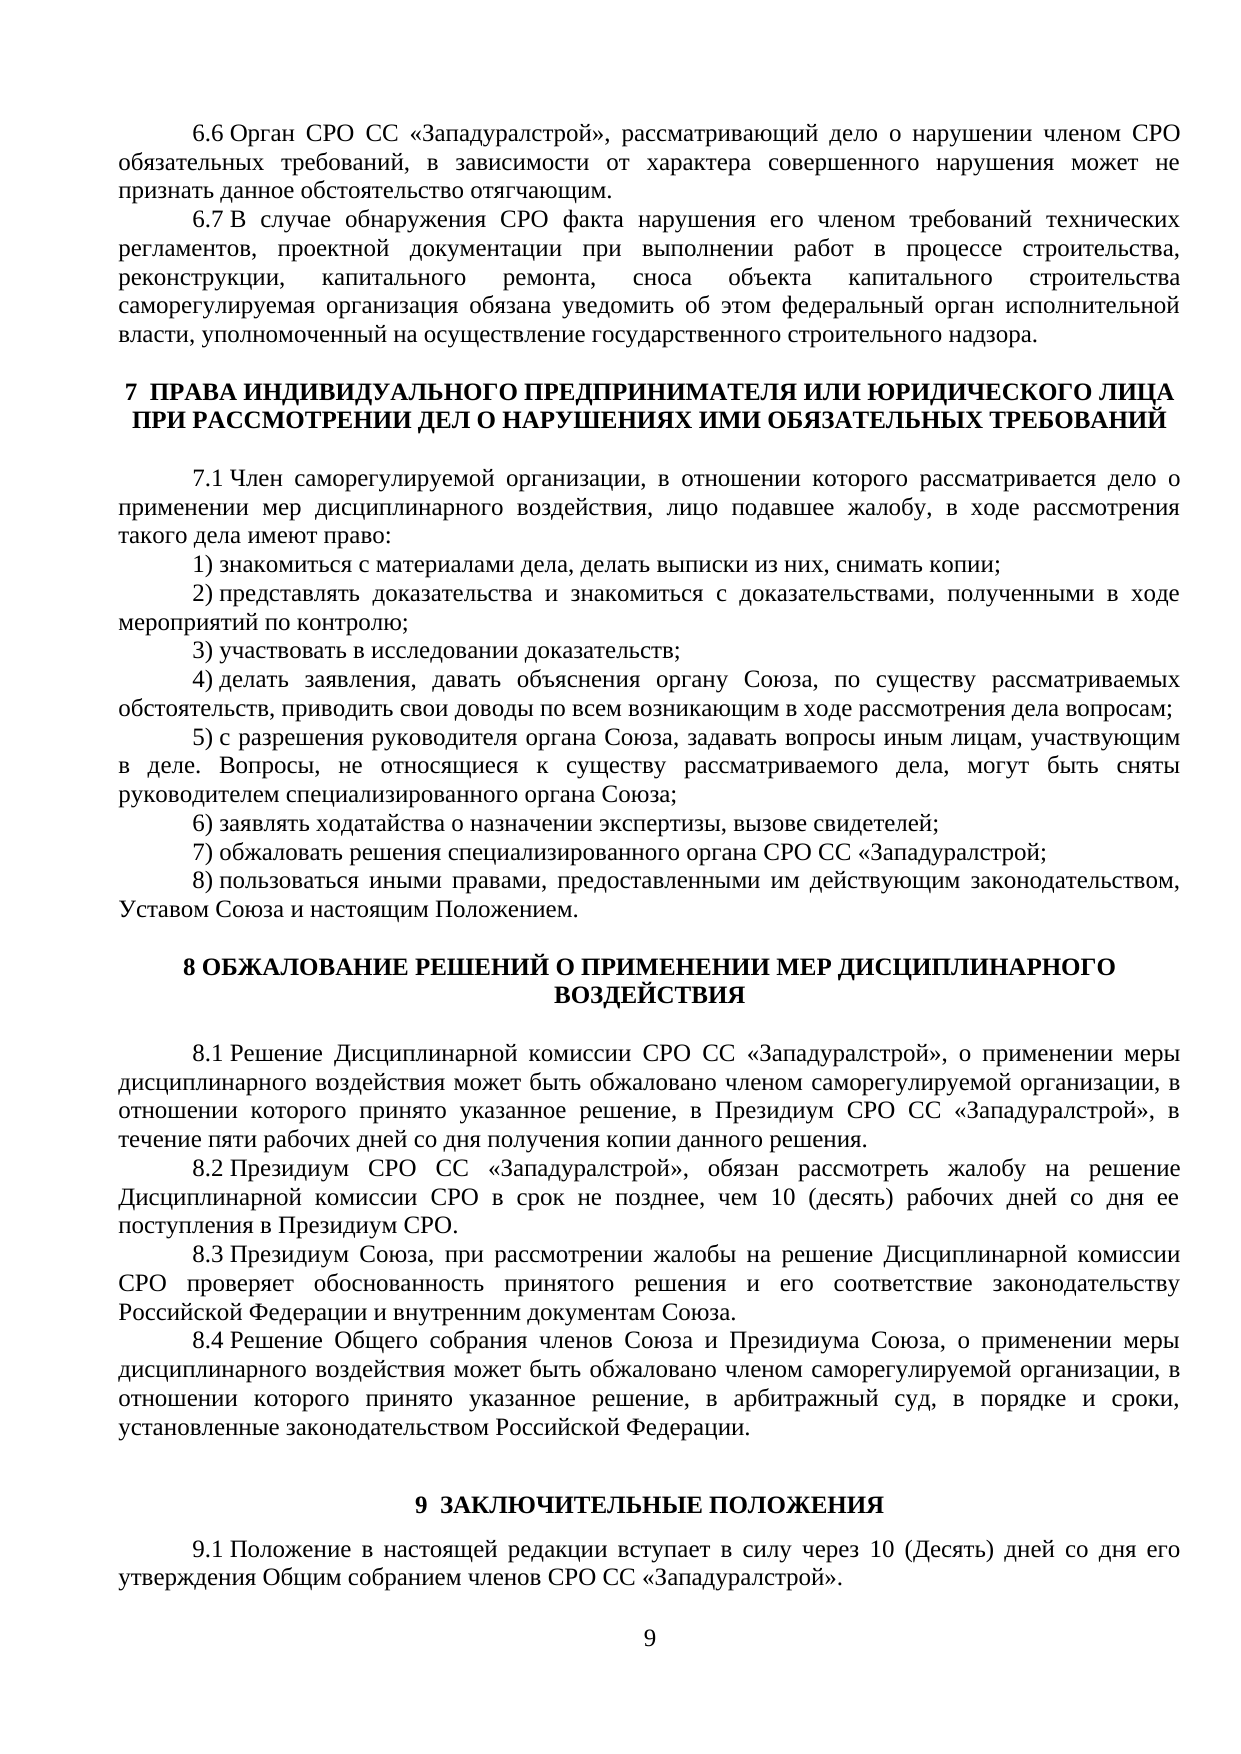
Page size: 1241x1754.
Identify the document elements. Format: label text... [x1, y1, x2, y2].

list Орган СРО СС «Западуралстрой», рассматривающий дело о нарушении членом СРО обязательных требований, в зависимости от характера совершенного нарушения может не признать данное обстоятельство отягчающим. [118, 118, 1181, 204]
subtitle 7 ПРАВА ИНДИВИДУАЛЬНОГО ПРЕДПРИНИМАТЕЛЯ ИЛИ ЮРИДИЧЕСКОГО ЛИЦА ПРИ РАССМОТРЕНИИ ДЕЛ О НАРУШЕНИЯХ ИМИ ОБЯЗАТЕЛЬНЫХ ТРЕБОВАНИЙ [118, 377, 1181, 434]
subtitle 8 ОБЖАЛОВАНИЕ РЕШЕНИЙ О ПРИМЕНЕНИИ МЕР ДИСЦИПЛИНАРНОГО ВОЗДЕЙСТВИЯ [118, 952, 1181, 1009]
list делать заявления, давать объяснения органу Союза, по существу рассматриваемых обстоятельств, приводить свои доводы по всем возникающим в ходе рассмотрения дела вопросам; [118, 664, 1181, 722]
list обжаловать решения специализированного органа СРО СС «Западуралстрой; [118, 837, 1181, 866]
list участвовать в исследовании доказательств; [118, 636, 1181, 664]
list пользоваться иными правами, предоставленными им действующим законодательством, Уставом Союза и настоящим Положением. [118, 866, 1181, 923]
subtitle 9 ЗАКЛЮЧИТЕЛЬНЫЕ ПОЛОЖЕНИЯ [118, 1491, 1181, 1519]
list В случае обнаружения СРО факта нарушения его членом требований технических регламентов, проектной документации при выполнении работ в процессе строительства, реконструкции, капитального ремонта, сноса объекта капитального строительства саморегулируемая организация обязана уведомить об этом федеральный орган исполнительной власти, уполномоченный на осуществление государственного строительного надзора. [118, 204, 1181, 348]
list знакомиться с материалами дела, делать выписки из них, снимать копии; [118, 549, 1181, 578]
list Президиум СРО СС «Западуралстрой», обязан рассмотреть жалобу на решение Дисциплинарной комиссии СРО в срок не позднее, чем 10 (десять) рабочих дней со дня ее поступления в Президиум СРО. [118, 1153, 1181, 1239]
list Решение Дисциплинарной комиссии СРО СС «Западуралстрой», о применении меры дисциплинарного воздействия может быть обжаловано членом саморегулируемой организации, в отношении которого принято указанное решение, в Президиум СРО СС «Западуралстрой», в течение пяти рабочих дней со дня получения копии данного решения. [118, 1038, 1181, 1153]
list Член саморегулируемой организации, в отношении которого рассматривается дело о применении мер дисциплинарного воздействия, лицо подавшее жалобу, в ходе рассмотрения такого дела имеют право: [118, 463, 1181, 549]
list Президиум Союза, при рассмотрении жалобы на решение Дисциплинарной комиссии СРО проверяет обоснованность принятого решения и его соответствие законодательству Российской Федерации и внутренним документам Союза. [118, 1239, 1181, 1326]
list Решение Общего собрания членов Союза и Президиума Союза, о применении меры дисциплинарного воздействия может быть обжаловано членом саморегулируемой организации, в отношении которого принято указанное решение, в арбитражный суд, в порядке и сроки, установленные законодательством Российской Федерации. [118, 1326, 1181, 1441]
list Положение в настоящей редакции вступает в силу через 10 (Десять) дней со дня его утверждения Общим собранием членов СРО СС «Западуралстрой». [118, 1534, 1181, 1591]
list представлять доказательства и знакомиться с доказательствами, полученными в ходе мероприятий по контролю; [118, 578, 1181, 636]
list заявлять ходатайства о назначении экспертизы, вызове свидетелей; [118, 808, 1181, 837]
list с разрешения руководителя органа Союза, задавать вопросы иным лицам, участвующим в деле. Вопросы, не относящиеся к существу рассматриваемого дела, могут быть сняты руководителем специализированного органа Союза; [118, 722, 1181, 808]
